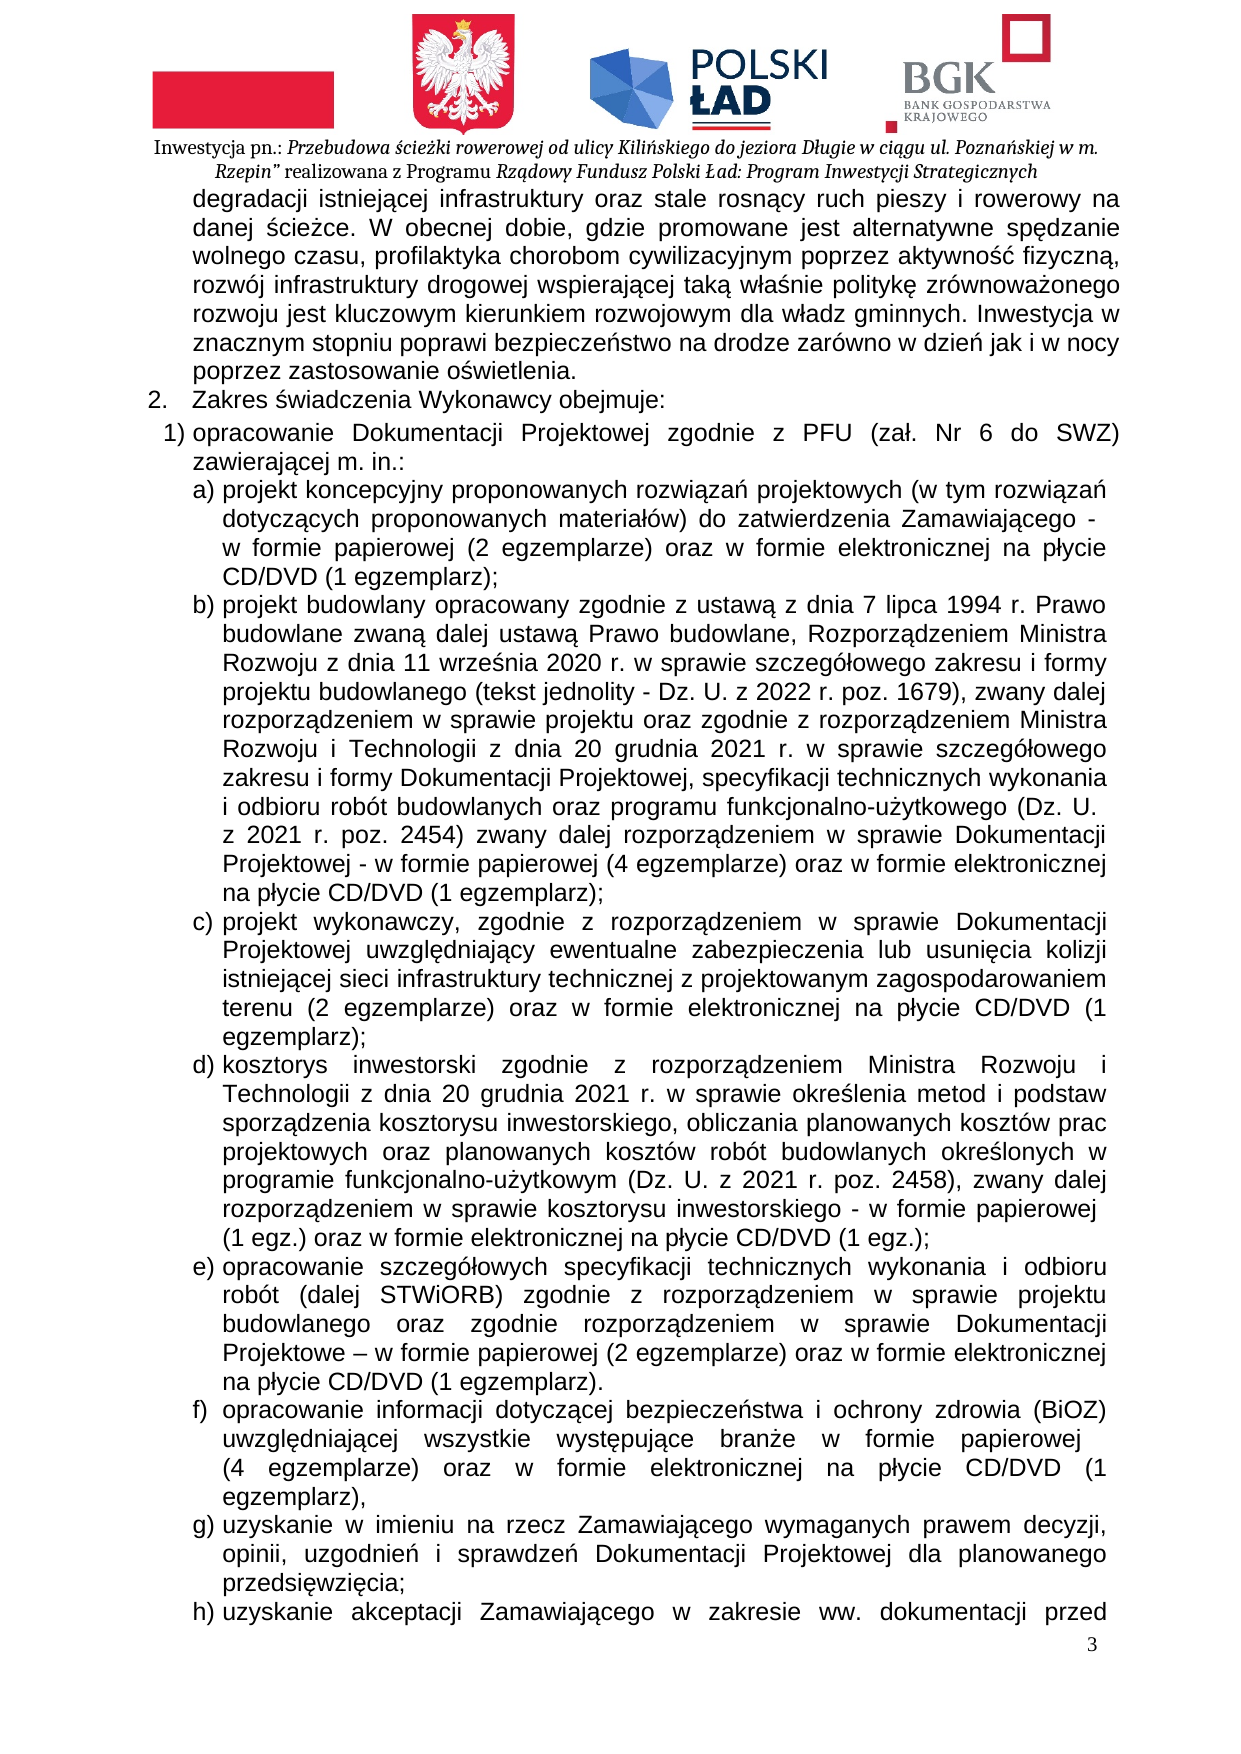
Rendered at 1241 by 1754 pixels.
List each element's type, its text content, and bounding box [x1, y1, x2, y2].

list projekt budowlany opracowany zgodnie z ustawą z dnia 7 lipca 1994 r. Prawo budowlane zwaną dalej ustawą Prawo budowlane, Rozporządzeniem Ministra Rozwoju z dnia 11 września 2020 r. w sprawie szczegółowego zakresu i formy projektu budowlanego (tekst jednolity - Dz. U. z 2022 r. poz. 1679), zwany dalej rozporządzeniem w sprawie projektu oraz zgodnie z rozporządzeniem Ministra Rozwoju i Technologii z dnia 20 grudnia 2021 r. w sprawie szczegółowego zakresu i formy Dokumentacji Projektowej, specyfikacji technicznych wykonania i odbioru robót budowlanych oraz programu funkcjonalno-użytkowego (Dz. U. z 2021 r. poz. 2454) zwany dalej rozporządzeniem w sprawie Dokumentacji Projektowej - w formie papierowej (4 egzemplarze) oraz w formie elektronicznej na płycie CD/DVD (1 egzemplarz); [192, 591, 1108, 907]
list Zakres świadczenia Wykonawcy obejmuje: [147, 385, 1121, 414]
list opracowanie Dokumentacji Projektowej zgodnie z PFU (zał. Nr 6 do SWZ) zawierającej m. in.: [163, 418, 1121, 476]
list projekt koncepcyjny proponowanych rozwiązań projektowych (w tym rozwiązań dotyczących proponowanych materiałów) do zatwierdzenia Zamawiającego - w formie papierowej (2 egzemplarze) oraz w formie elektronicznej na płycie CD/DVD (1 egzemplarz); [192, 476, 1108, 591]
list opracowanie informacji dotyczącej bezpieczeństwa i ochrony zdrowia (BiOZ) uwzględniającej wszystkie występujące branże w formie papierowej (4 egzemplarze) oraz w formie elektronicznej na płycie CD/DVD (1 egzemplarz), [192, 1396, 1108, 1511]
list uzyskanie w imieniu na rzecz Zamawiającego wymaganych prawem decyzji, opinii, uzgodnień i sprawdzeń Dokumentacji Projektowej dla planowanego przedsięwzięcia; [192, 1511, 1108, 1597]
list projekt wykonawczy, zgodnie z rozporządzeniem w sprawie Dokumentacji Projektowej uwzględniający ewentualne zabezpieczenia lub usunięcia kolizji istniejącej sieci infrastruktury technicznej z projektowanym zagospodarowaniem terenu (2 egzemplarze) oraz w formie elektronicznej na płycie CD/DVD (1 egzemplarz); [192, 907, 1108, 1051]
list opracowanie szczegółowych specyfikacji technicznych wykonania i odbioru robót (dalej STWiORB) zgodnie z rozporządzeniem w sprawie projektu budowlanego oraz zgodnie rozporządzeniem w sprawie Dokumentacji Projektowe – w formie papierowej (2 egzemplarze) oraz w formie elektronicznej na płycie CD/DVD (1 egzemplarz). [192, 1252, 1108, 1396]
list kosztorys inwestorski zgodnie z rozporządzeniem Ministra Rozwoju i Technologii z dnia 20 grudnia 2021 r. w sprawie określenia metod i podstaw sporządzenia kosztorysu inwestorskiego, obliczania planowanych kosztów prac projektowych oraz planowanych kosztów robót budowlanych określonych w programie funkcjonalno-użytkowym (Dz. U. z 2021 r. poz. 2458), zwany dalej rozporządzeniem w sprawie kosztorysu inwestorskiego - w formie papierowej (1 egz.) oraz w formie elektronicznej na płycie CD/DVD (1 egz.); [192, 1051, 1108, 1252]
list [192, 1597, 1108, 1626]
picture [152, 14, 1098, 135]
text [192, 184, 1121, 385]
